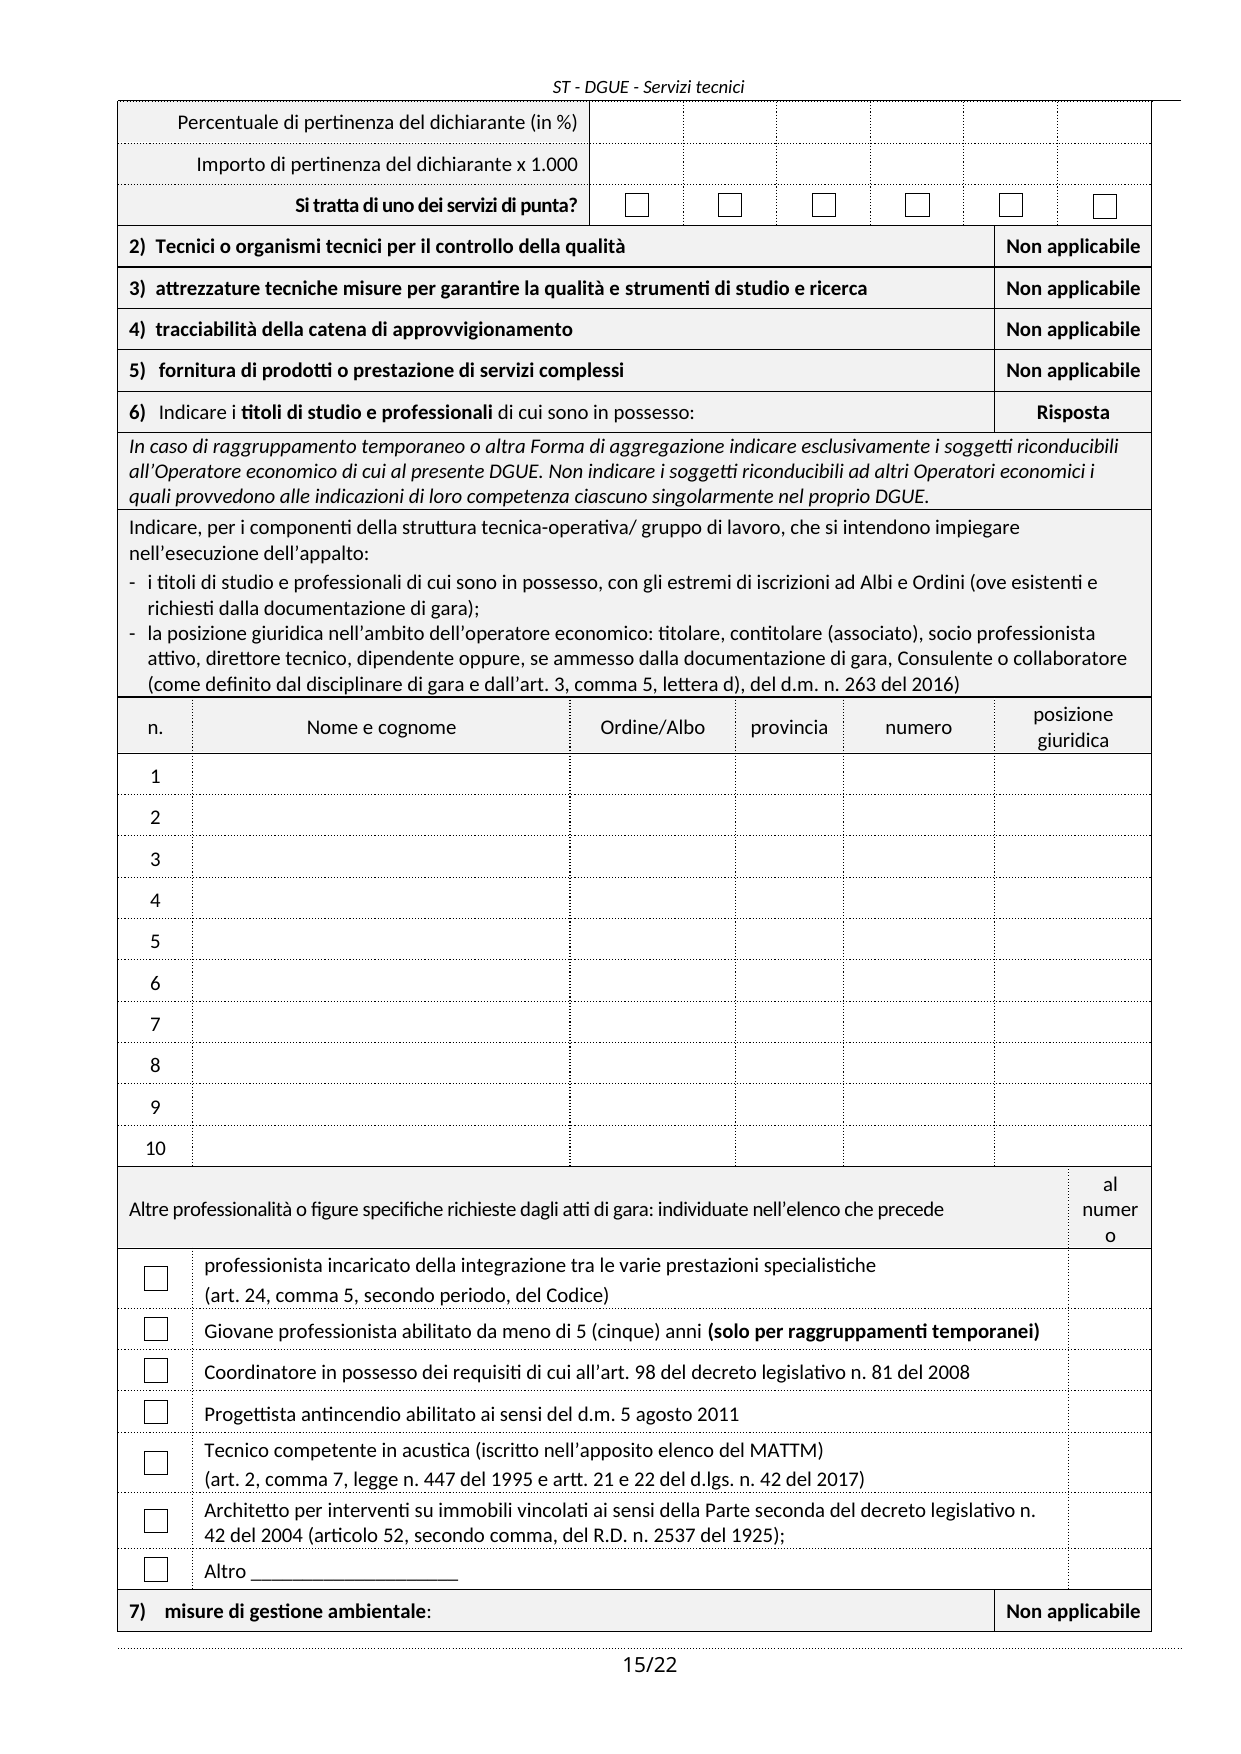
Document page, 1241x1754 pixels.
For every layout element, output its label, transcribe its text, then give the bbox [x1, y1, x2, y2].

table_cell [193, 1042, 570, 1083]
table_cell [736, 1042, 843, 1083]
table_cell [570, 1001, 736, 1042]
table_cell [843, 794, 994, 835]
table_cell 5) fornitura di prodotti o prestazione di servizi complessi [118, 350, 994, 391]
table_cell [870, 101, 964, 142]
table_cell [870, 184, 964, 225]
table_cell [736, 1083, 843, 1125]
table_cell al numero [1069, 1167, 1151, 1247]
table_cell Non applicabile [995, 309, 1151, 349]
table_cell [1069, 1548, 1151, 1589]
table_cell [590, 184, 683, 225]
table_cell [736, 1125, 843, 1166]
table_cell [193, 794, 570, 835]
table_cell [843, 1001, 994, 1042]
table_cell Giovane professionista abilitato da meno di 5 (cinque) anni (solo per raggruppamenti temporanei) [193, 1308, 1068, 1349]
table_cell [843, 877, 994, 918]
table_cell [118, 1492, 193, 1548]
table_cell Altre professionalità o figure specifiche richieste dagli atti di gara: individuate nell’elenco che precede [118, 1167, 1068, 1247]
table_cell 5 [118, 918, 193, 959]
table_cell Si tratta di uno dei servizi di punta? [118, 184, 589, 225]
table_cell [843, 1083, 994, 1125]
table_cell [777, 184, 870, 225]
table_cell [1058, 101, 1151, 142]
table_cell [193, 918, 570, 959]
table_cell Progettista antincendio abilitato ai sensi del d.m. 5 agosto 2011 [193, 1390, 1068, 1432]
table_cell [570, 918, 736, 959]
table_cell [570, 1083, 736, 1125]
table_cell Non applicabile [995, 1590, 1151, 1631]
table_cell numero [843, 698, 994, 752]
table_cell 6) Indicare i titoli di studio e professionali di cui sono in possesso: [118, 392, 994, 432]
table_cell [964, 101, 1057, 142]
table_cell [570, 835, 736, 877]
table_cell [843, 1125, 994, 1166]
table_cell 4) tracciabilità della catena di approvvigionamento [118, 309, 994, 349]
table_cell [590, 101, 683, 142]
table_cell Non applicabile [995, 226, 1151, 266]
table_cell [736, 959, 843, 1001]
table_cell [995, 1001, 1151, 1042]
table_cell Altro ____________________ [193, 1548, 1068, 1589]
table_cell [1058, 184, 1151, 225]
table_cell [995, 1083, 1151, 1125]
table_cell 2) Tecnici o organismi tecnici per il controllo della qualità [118, 226, 994, 266]
table_cell [736, 877, 843, 918]
table_cell [995, 1125, 1151, 1166]
table_cell [193, 1083, 570, 1125]
table_cell [118, 1349, 193, 1390]
table_cell 8 [118, 1042, 193, 1083]
table_cell Nome e cognome [193, 698, 570, 752]
table_cell [1069, 1349, 1151, 1390]
table_cell [964, 184, 1057, 225]
table_cell [964, 143, 1057, 184]
table_cell 6 [118, 959, 193, 1001]
table_cell [683, 184, 777, 225]
table_cell [193, 1001, 570, 1042]
table_cell professionista incaricato della integrazione tra le varie prestazioni specialistiche (art. 24, comma 5, secondo periodo, del Codice) [193, 1249, 1068, 1308]
table_cell [118, 1308, 193, 1349]
table_cell 9 [118, 1083, 193, 1125]
table_cell [570, 754, 736, 794]
table_cell [843, 754, 994, 794]
table_cell [193, 1125, 570, 1166]
table_cell [1069, 1432, 1151, 1492]
table_cell 10 [118, 1125, 193, 1166]
table_cell Non applicabile [995, 350, 1151, 391]
table_cell [995, 794, 1151, 835]
table_cell [193, 754, 570, 794]
table_cell Non applicabile [995, 268, 1151, 308]
table_cell [995, 877, 1151, 918]
table_cell [570, 959, 736, 1001]
table_cell [1069, 1308, 1151, 1349]
table_cell [736, 794, 843, 835]
table_cell [118, 1432, 193, 1492]
table_cell [118, 1390, 193, 1432]
table_cell [683, 101, 777, 142]
table_cell [843, 835, 994, 877]
table_cell [736, 835, 843, 877]
table_cell provincia [736, 698, 843, 752]
table_cell n. [118, 698, 193, 752]
table_cell [995, 835, 1151, 877]
table_cell 3) attrezzature tecniche misure per garantire la qualità e strumenti di studio e ricerca [118, 268, 994, 308]
table_cell [843, 1042, 994, 1083]
table_cell [777, 101, 870, 142]
table_cell [736, 1001, 843, 1042]
table_cell In caso di raggruppamento temporaneo o altra Forma di aggregazione indicare esclusivamente i soggetti riconducibili all’Operatore economico di cui al presente DGUE. Non indicare i soggetti riconducibili ad altri Operatori economici i quali provvedono alle indicazioni di loro competenza ciascuno singolarmente nel proprio DGUE. [118, 433, 1151, 509]
table_cell [1069, 1390, 1151, 1432]
table_cell [995, 1042, 1151, 1083]
table_cell Importo di pertinenza del dichiarante x 1.000 [118, 143, 589, 184]
table_cell [570, 1125, 736, 1166]
table_cell [193, 877, 570, 918]
table_cell Percentuale di pertinenza del dichiarante (in %) [118, 101, 589, 142]
table_cell Coordinatore in possesso dei requisiti di cui all’art. 98 del decreto legislativo n. 81 del 2008 [193, 1349, 1068, 1390]
table_cell 7 [118, 1001, 193, 1042]
table_cell 1 [118, 754, 193, 794]
table_cell [570, 877, 736, 918]
table_cell [736, 918, 843, 959]
table_cell Architetto per interventi su immobili vincolati ai sensi della Parte seconda del decreto legislativo n. 42 del 2004 (articolo 52, secondo comma, del R.D. n. 2537 del 1925); [193, 1492, 1068, 1548]
table_cell Tecnico competente in acustica (iscritto nell’apposito elenco del MATTM) (art. 2, comma 7, legge n. 447 del 1995 e artt. 21 e 22 del d.lgs. n. 42 del 2017) [193, 1432, 1068, 1492]
table_cell Indicare, per i componenti della struttura tecnica-operativa/ gruppo di lavoro, che si intendono impiegare nell’esecuzione dell’appalto: - i titoli di studio e professionali di cui sono in possesso, con gli estremi di iscrizioni ad Albi e Ordini (ove esistenti e richiesti dalla documentazione di gara); - la posizione giuridica nell’ambito dell’operatore economico: titolare, contitolare (associato), socio professionista attivo, direttore tecnico, dipendente oppure, se ammesso dalla documentazione di gara, Consulente o collaboratore (come definito dal disciplinare di gara e dall’art. 3, comma 5, lettera d), del d.m. n. 263 del 2016) [118, 510, 1151, 696]
table_cell [870, 143, 964, 184]
table_cell [683, 143, 777, 184]
table_cell [843, 918, 994, 959]
table_cell 7) misure di gestione ambientale: [118, 1590, 994, 1631]
table_cell 2 [118, 794, 193, 835]
table_cell [570, 1042, 736, 1083]
table_cell [570, 794, 736, 835]
table_cell [1069, 1249, 1151, 1308]
table_cell posizione giuridica [995, 698, 1151, 752]
table_cell [995, 918, 1151, 959]
table_cell Risposta [995, 392, 1151, 432]
table_cell [118, 1548, 193, 1589]
table_cell [590, 143, 683, 184]
table_cell [1069, 1492, 1151, 1548]
table_cell Ordine/Albo [570, 698, 736, 752]
table_cell [995, 754, 1151, 794]
table_cell [843, 959, 994, 1001]
table_cell 4 [118, 877, 193, 918]
table_cell [777, 143, 870, 184]
table_cell [118, 1249, 193, 1308]
table_cell [193, 835, 570, 877]
table_cell [193, 959, 570, 1001]
table_cell [1058, 143, 1151, 184]
table_cell [995, 959, 1151, 1001]
table_cell 3 [118, 835, 193, 877]
table_cell [736, 754, 843, 794]
